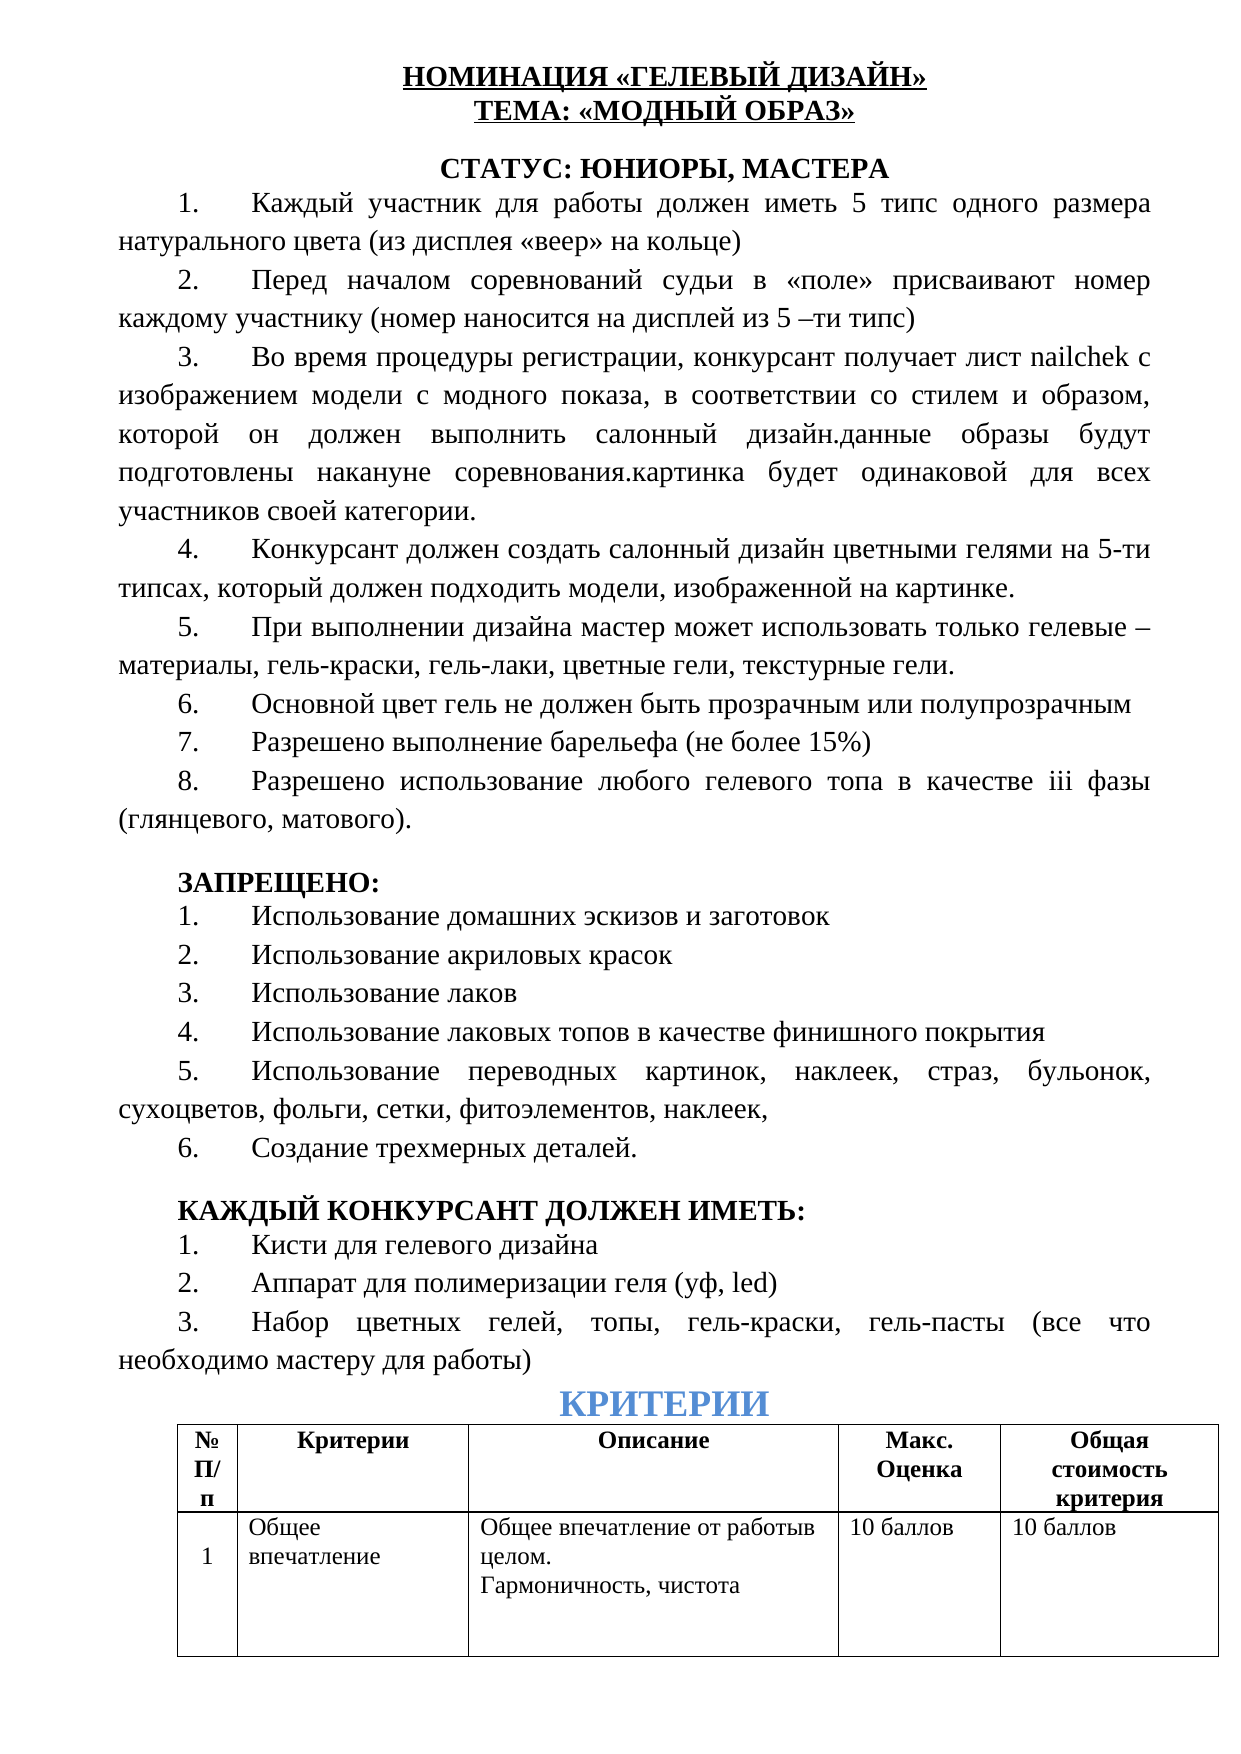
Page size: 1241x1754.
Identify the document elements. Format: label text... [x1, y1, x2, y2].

table_header Описание [469, 1425, 838, 1511]
text СТАТУС: ЮНИОРЫ, МАСТЕРА [177, 151, 1152, 185]
list Перед началом соревнований судьи в «поле» присваивают номер каждому участнику (номер наносится на дисплей из 5 –ти типс) [118, 262, 1152, 334]
list Использование лаков [118, 976, 1152, 1009]
text КАЖДЫЙ КОНКУРСАНТ ДОЛЖЕН ИМЕТЬ: [177, 1193, 1152, 1227]
list При выполнении дизайна мастер может использовать только гелевые –материалы, гель-краски, гель-лаки, цветные гели, текстурные гели. [118, 609, 1152, 681]
table_cell Общее впечатление [238, 1513, 468, 1656]
list Разрешено выполнение барельефа (не более 15%) [118, 724, 1152, 758]
list Основной цвет гель не должен быть прозрачным или полупрозрачным [118, 686, 1152, 719]
table_cell 10 баллов [1001, 1513, 1218, 1656]
table_header Макс. Оценка [839, 1425, 1000, 1511]
list Использование акриловых красок [118, 937, 1152, 971]
list Использование лаковых топов в качестве финишного покрытия [118, 1014, 1152, 1048]
list Создание трехмерных деталей. [118, 1130, 1152, 1163]
text НОМИНАЦИЯ «ГЕЛЕВЫЙ ДИЗАЙН» [177, 59, 1152, 93]
table_cell 10 баллов [839, 1513, 1000, 1656]
list Каждый участник для работы должен иметь 5 типс одного размера натурального цвета (из дисплея «веер» на кольце) [118, 185, 1152, 257]
list Кисти для гелевого дизайна [118, 1227, 1152, 1260]
table_header Общая стоимость критерия [1001, 1425, 1218, 1511]
text ЗАПРЕЩЕНО: [177, 865, 1152, 898]
text КРИТЕРИИ [177, 1381, 1152, 1424]
list Конкурсант должен создать салонный дизайн цветными гелями на 5-ти типсах, который должен подходить модели, изображенной на картинке. [118, 532, 1152, 604]
table_cell 1 [178, 1513, 237, 1656]
list Использование домашних эскизов и заготовок [118, 898, 1152, 932]
table_cell Общее впечатление от работыв целом. Гармоничность, чистота [469, 1513, 838, 1656]
list Аппарат для полимеризации геля (уф, led) [118, 1265, 1152, 1299]
list Набор цветных гелей, топы, гель-краски, гель-пасты (все что необходимо мастеру для работы) [118, 1304, 1152, 1376]
table_header Критерии [238, 1425, 468, 1511]
list Во время процедуры регистрации, конкурсант получает лист nailchek с изображением модели с модного показа, в соответствии со стилем и образом, которой он должен выполнить салонный дизайн.данные образы будут подготовлены накануне соревнования.картинка будет одинаковой для всех участников своей категории. [118, 339, 1152, 527]
list Разрешено использование любого гелевого топа в качестве iii фазы (глянцевого, матового). [118, 763, 1152, 835]
table_header № П/п [178, 1425, 237, 1511]
text ТЕМА: «МОДНЫЙ ОБРАЗ» [177, 93, 1152, 126]
list Использование переводных картинок, наклеек, страз, бульонок, сухоцветов, фольги, сетки, фитоэлементов, наклеек, [118, 1053, 1152, 1125]
